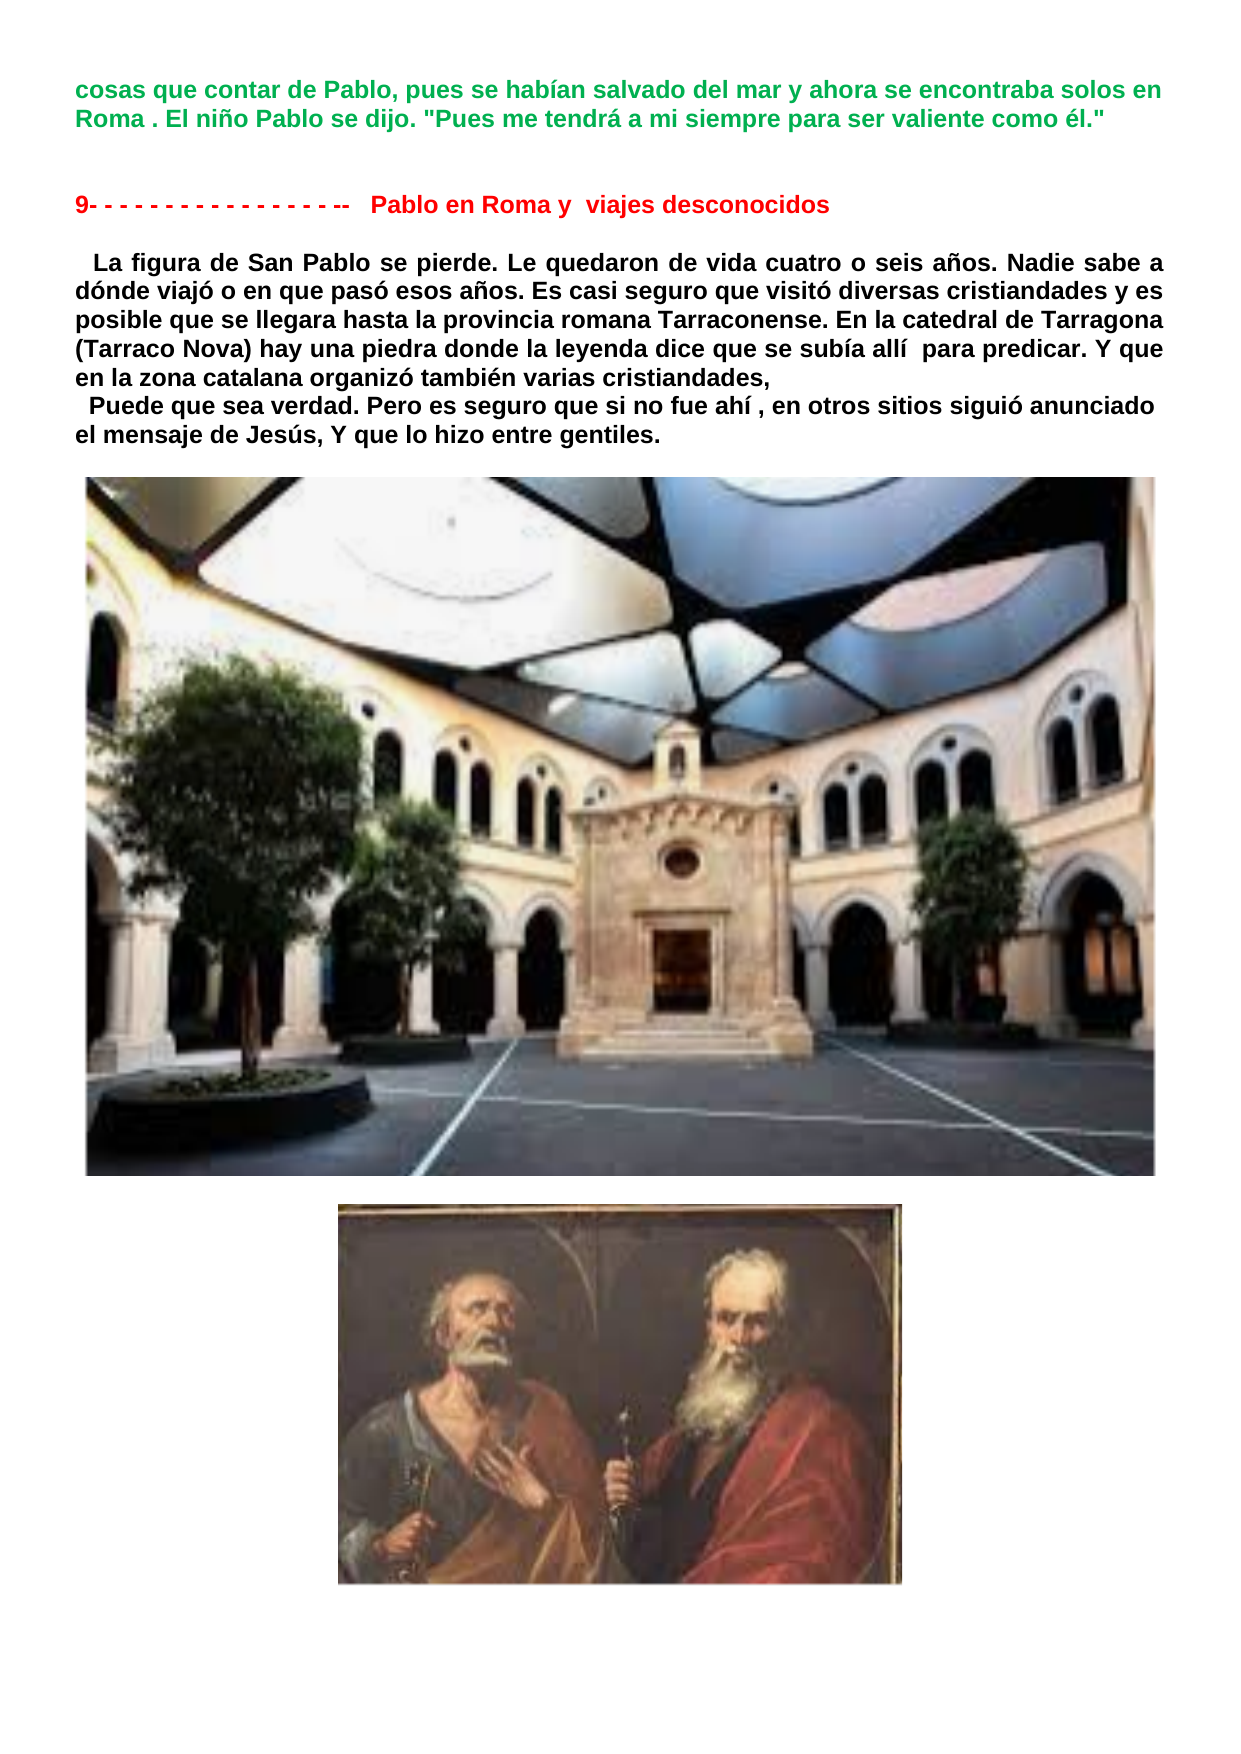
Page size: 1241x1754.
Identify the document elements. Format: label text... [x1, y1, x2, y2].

text La figura de San Pablo se pierde. Le quedaron de vida cuatro o seis años. Nadie sabe a dónde viajó o en que pasó esos años. Es casi seguro que visitó diversas cristiandades y es posible que se llegara hasta la provincia romana Tarraconense. En la catedral de Tarragona (Tarraco Nova) hay una piedra donde la leyenda dice que se subía allí para predicar. Y que en la zona catalana organizó también varias cristiandades, [75, 247, 1165, 391]
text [75, 75, 1165, 132]
text 9- - - - - - - - - - - - - - - - -- Pablo en Roma y viajes desconocidos [75, 190, 1165, 219]
picture [75, 477, 1166, 1176]
picture [338, 1204, 903, 1586]
text Puede que sea verdad. Pero es seguro que si no fue ahí , en otros sitios siguió anunciado el mensaje de Jesús, Y que lo hizo entre gentiles. [75, 391, 1165, 449]
